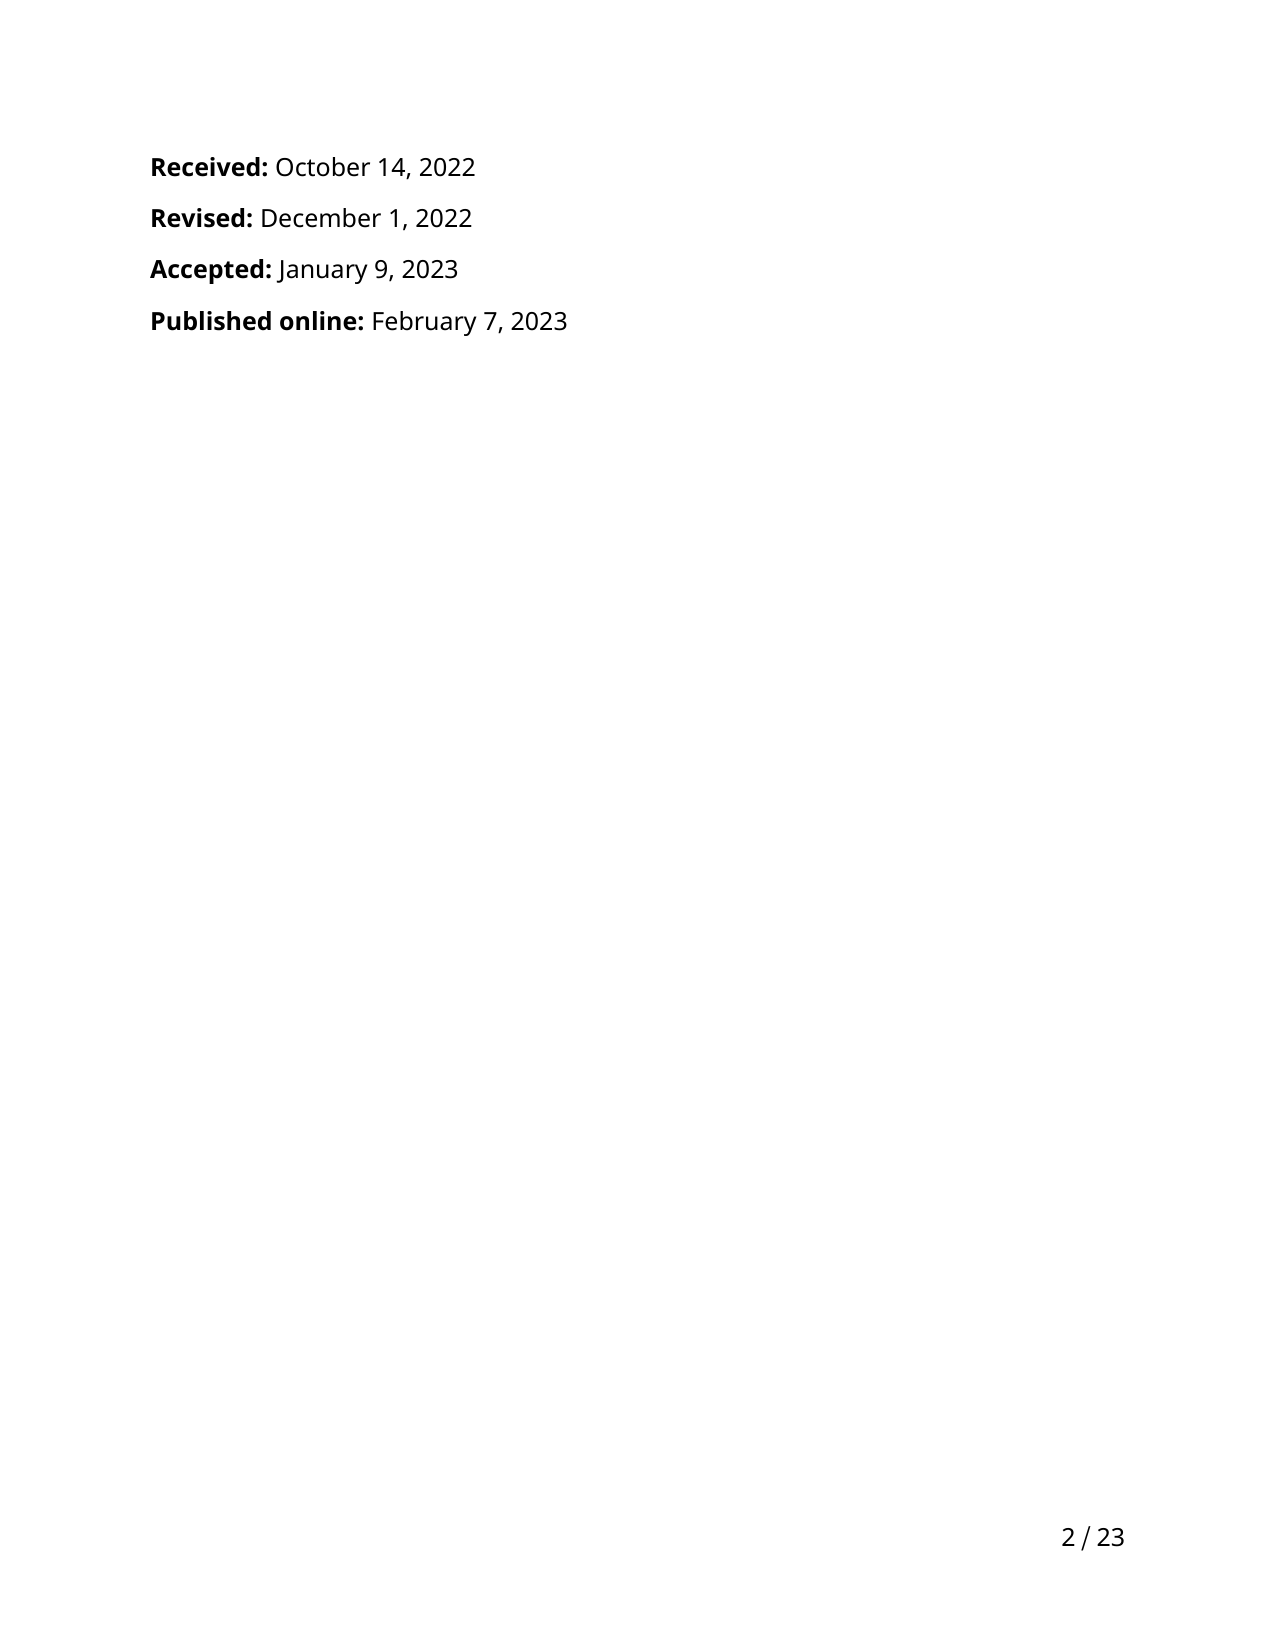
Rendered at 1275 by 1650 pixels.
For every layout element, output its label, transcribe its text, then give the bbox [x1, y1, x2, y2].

text Published online: February 7, 2023 [150, 303, 1125, 337]
text Received: October 14, 2022 [150, 150, 1125, 184]
text Revised: December 1, 2022 [150, 201, 1125, 235]
text Accepted: January 9, 2023 [150, 252, 1125, 286]
